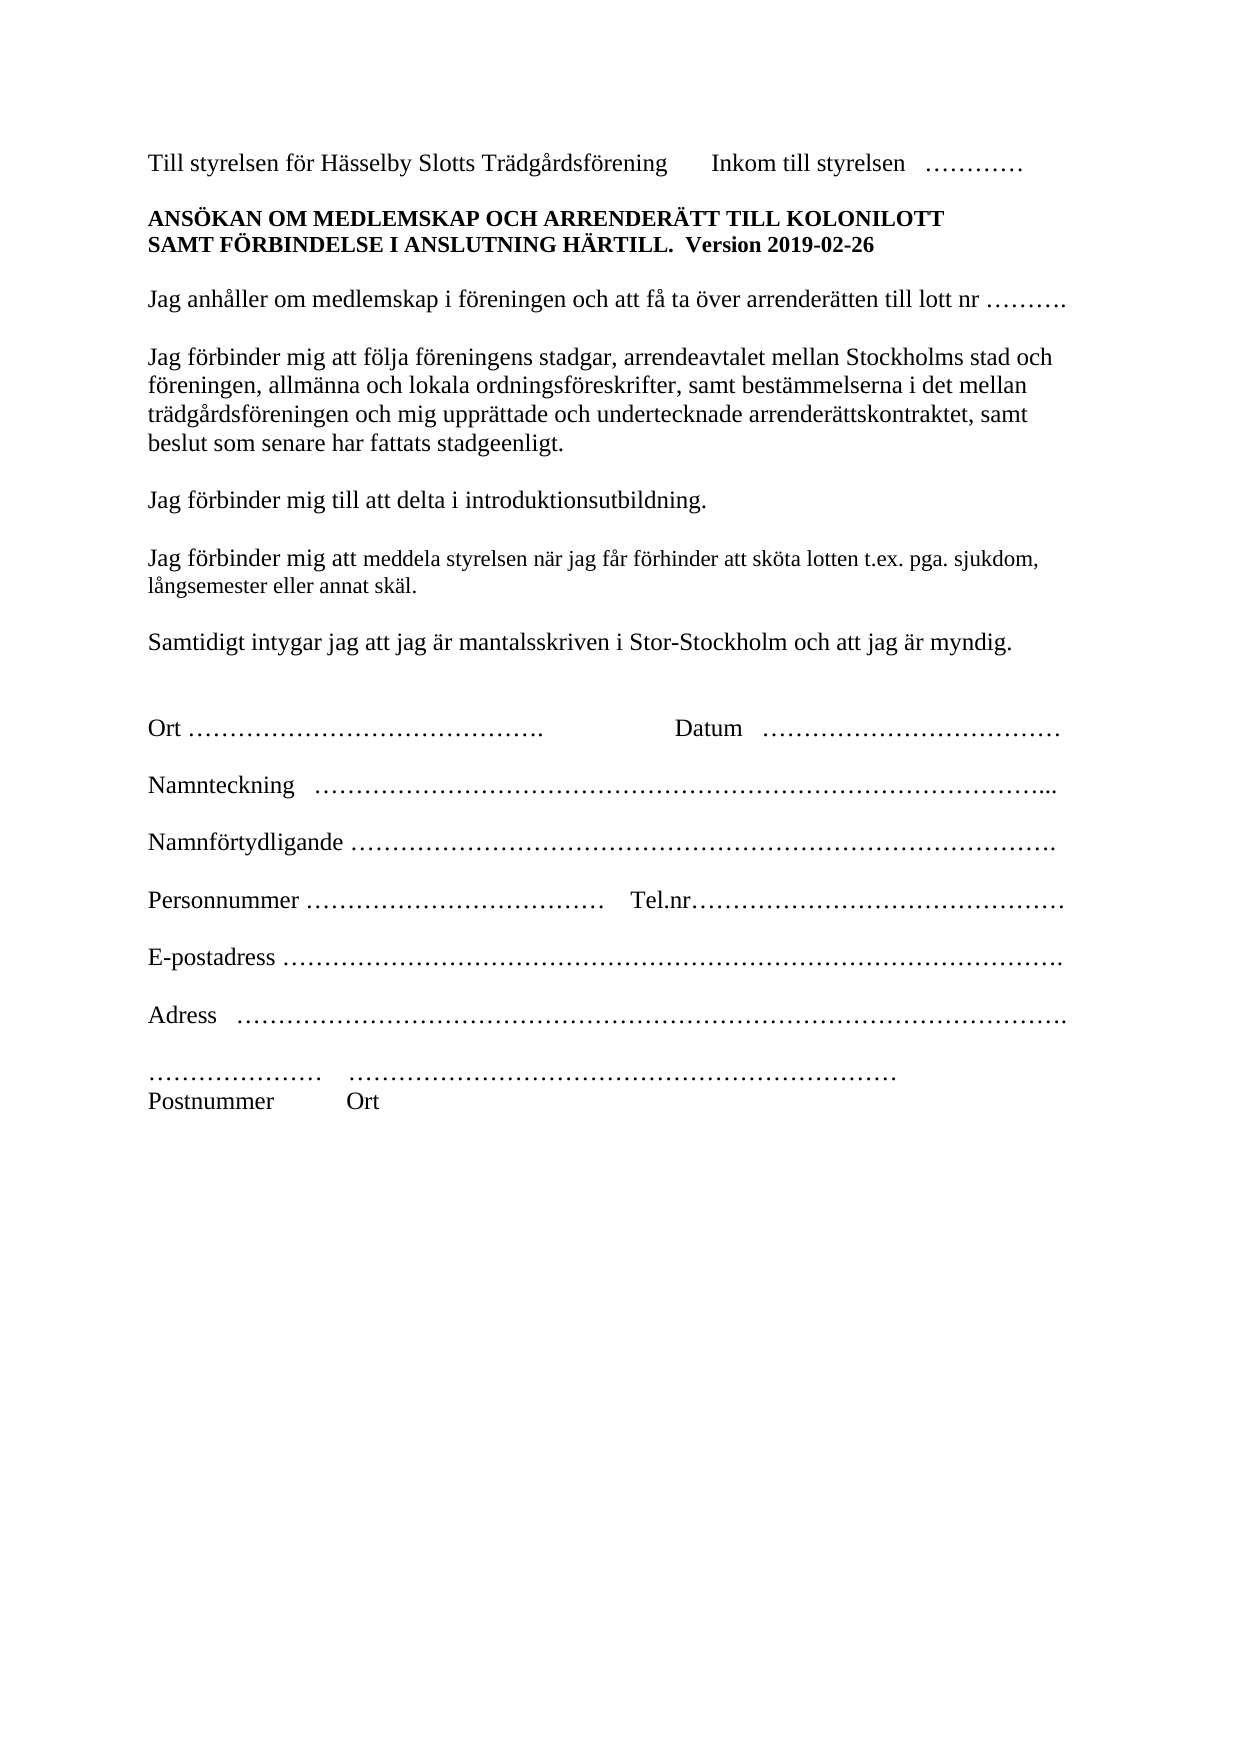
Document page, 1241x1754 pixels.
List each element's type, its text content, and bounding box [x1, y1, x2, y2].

text Ort ……………………………………. Datum ……………………………… [148, 713, 1093, 742]
text Samtidigt intygar jag att jag är mantalsskriven i Stor-Stockholm och att jag är myndig. [148, 627, 1093, 656]
text E-postadress …………………………………………………………………………………. [148, 942, 1093, 1000]
text SAMT FÖRBINDELSE I ANSLUTNING HÄRTILL. Version 2019-02-26 [148, 231, 1093, 258]
text ………………… ………………………………………………………… [148, 1057, 1093, 1086]
text Postnummer Ort [148, 1086, 1093, 1115]
text Jag förbinder mig att följa föreningens stadgar, arrendeavtalet mellan Stockholms stad och föreningen, allmänna och lokala ordningsföreskrifter, samt bestämmelserna i det mellan trädgårdsföreningen och mig upprättade och undertecknade arrenderättskontraktet, samt beslut som senare har fattats stadgeenligt. [148, 342, 1093, 457]
text Jag förbinder mig till att delta i introduktionsutbildning. [148, 485, 1093, 514]
text Personnummer ……………………………… Tel.nr……………………………………… [148, 885, 1093, 913]
text Jag anhåller om medlemskap i föreningen och att få ta över arrenderätten till lott nr ………. [148, 284, 1093, 313]
text Jag förbinder mig att meddela styrelsen när jag får förhinder att sköta lotten t.ex. pga. sjukdom, långsemester eller annat skäl. [148, 543, 1093, 598]
text Namnteckning ……………………………………………………………………………... [148, 770, 1093, 798]
text ANSÖKAN OM MEDLEMSKAP OCH ARRENDERÄTT TILL KOLONILOTT [148, 205, 1093, 231]
text Adress ………………………………………………………………………………………. [148, 1000, 1093, 1028]
text Namnförtydligande …………………………………………………………………………. [148, 827, 1093, 856]
text Till styrelsen för Hässelby Slotts Trädgårdsförening Inkom till styrelsen ………… [148, 148, 1093, 176]
